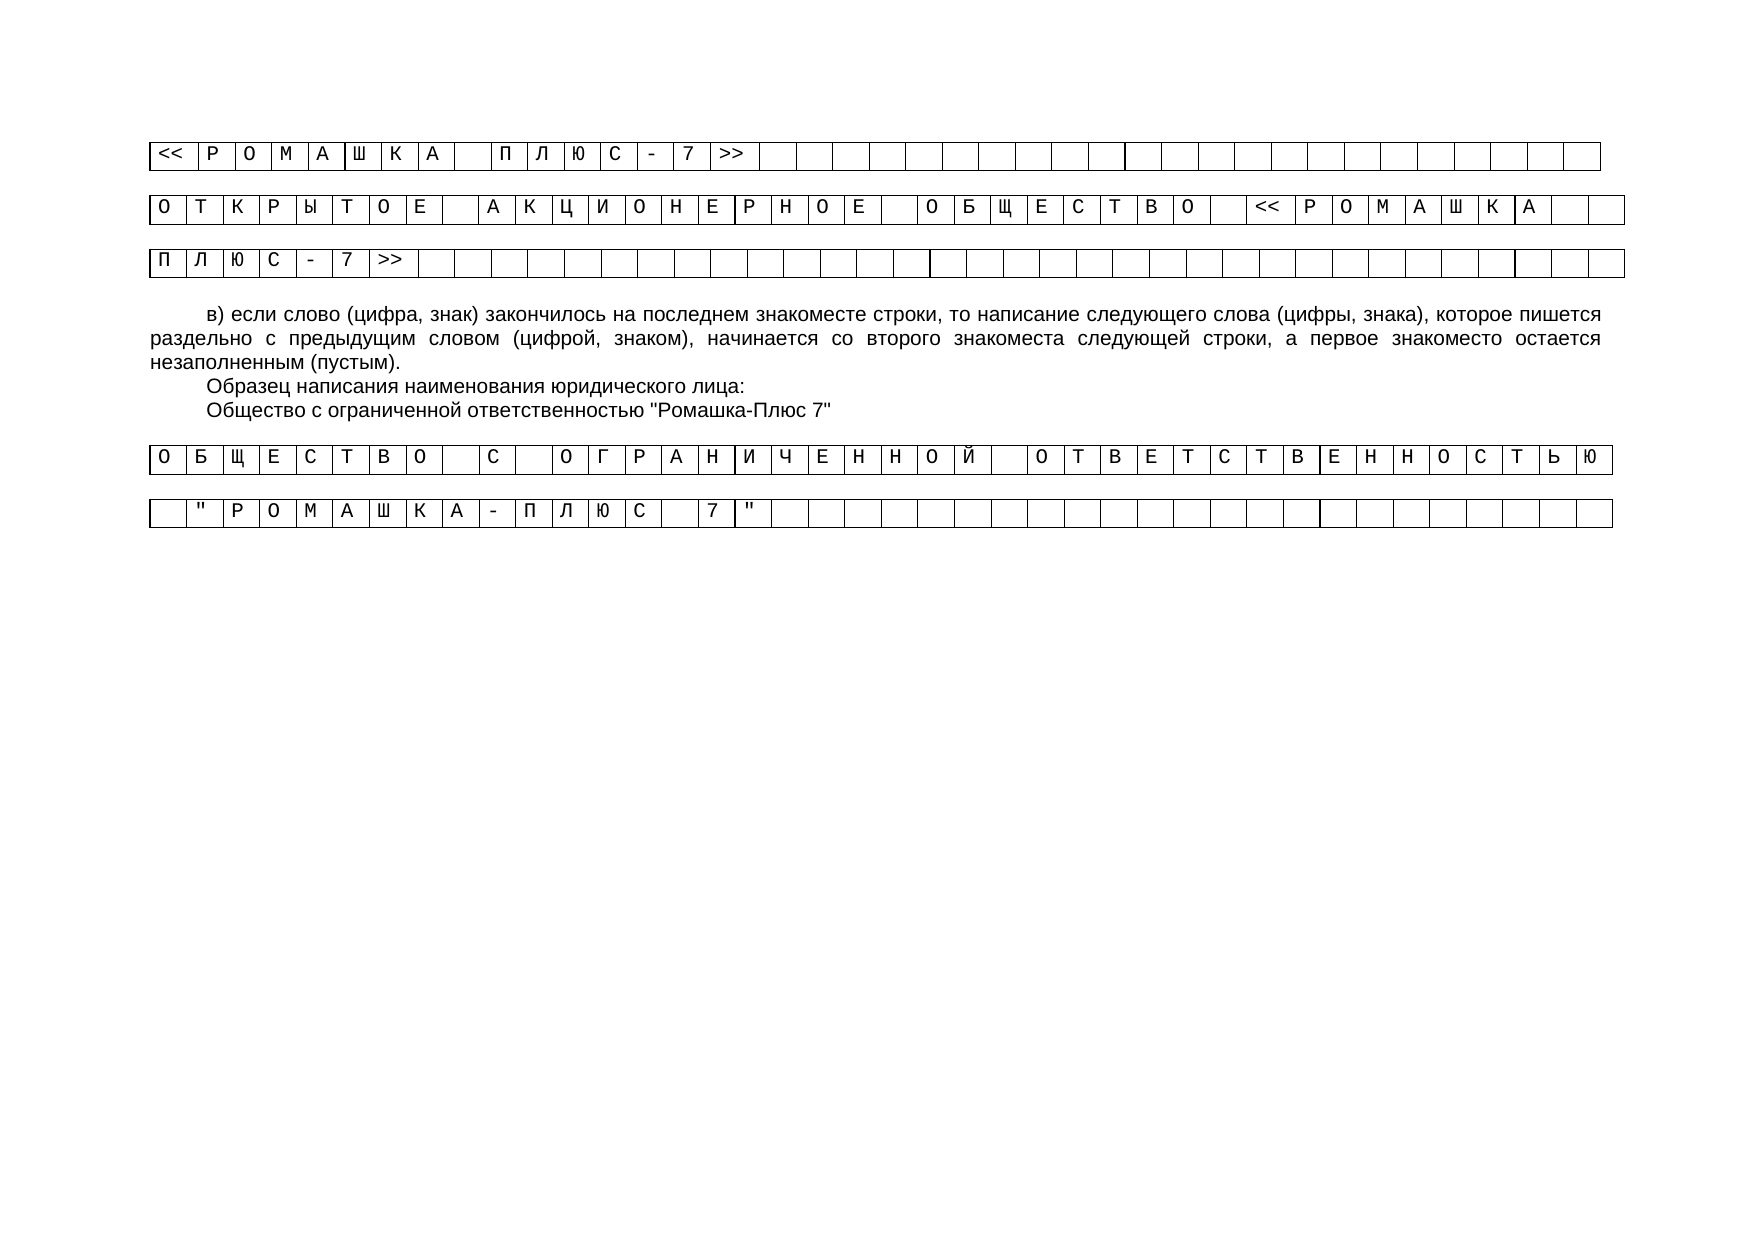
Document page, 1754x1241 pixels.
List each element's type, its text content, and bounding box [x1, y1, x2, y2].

table_header О [918, 196, 954, 223]
table_header С [601, 143, 637, 170]
table_header А [419, 143, 454, 170]
table_header Т [1101, 196, 1137, 223]
table_header П [516, 500, 552, 527]
table_header [1101, 500, 1137, 527]
table_header [797, 143, 832, 170]
table_header [1296, 250, 1332, 277]
table_header [528, 250, 564, 277]
table_header К [1479, 196, 1514, 223]
table_header А [662, 446, 698, 474]
table_header Е [1138, 446, 1173, 474]
table_header [443, 446, 479, 474]
table_header Ю [589, 500, 625, 527]
table_header [760, 143, 796, 170]
table_header М [1369, 196, 1405, 223]
table_header 7 [333, 250, 369, 277]
table_header Е [407, 196, 442, 223]
table_header О [1430, 446, 1466, 474]
table_header - [638, 143, 673, 170]
table_header Й [955, 446, 991, 474]
table_header Т [333, 196, 369, 223]
table_header М [272, 143, 308, 170]
table_header С [1467, 446, 1502, 474]
table_header [992, 446, 1027, 474]
table_header А [333, 500, 369, 527]
table_header Н [662, 196, 698, 223]
table_header Ч [772, 446, 808, 474]
table_header [1491, 143, 1527, 170]
table_header [455, 250, 491, 277]
table_header [821, 250, 856, 277]
table_header [1589, 196, 1624, 223]
table_header [1247, 500, 1283, 527]
table_header С [1064, 196, 1100, 223]
table_header [918, 500, 954, 527]
table_header О [151, 446, 186, 474]
table_header [748, 250, 783, 277]
table_header Л [528, 143, 564, 170]
table_header С [1211, 446, 1246, 474]
table_header Н [845, 446, 881, 474]
table_header [419, 250, 454, 277]
table_header Ю [1577, 446, 1612, 474]
table_header С [260, 250, 296, 277]
table_header О [918, 446, 954, 474]
table_header Ы [297, 196, 332, 223]
table_header [1199, 143, 1234, 170]
text Образец написания наименования юридического лица: [150, 373, 1604, 397]
table_header [1040, 250, 1076, 277]
table_header [979, 143, 1015, 170]
table_header Б [187, 446, 223, 474]
table_header Т [1503, 446, 1539, 474]
table_header [931, 250, 966, 277]
table_header Ь [1540, 446, 1576, 474]
table_header Ш [1442, 196, 1478, 223]
table_header [882, 500, 917, 527]
table_header [1564, 143, 1600, 170]
table_header О [809, 196, 844, 223]
table_header [1589, 250, 1624, 277]
table_header К [382, 143, 418, 170]
table_header - [480, 500, 515, 527]
table_header [638, 250, 674, 277]
table_header С [297, 446, 332, 474]
table_header Ш [346, 143, 381, 170]
table_header Н [699, 446, 734, 474]
table_header Р [199, 143, 235, 170]
table_header [1552, 196, 1588, 223]
table_header А [1516, 196, 1551, 223]
table_header В [1138, 196, 1173, 223]
table_header [602, 250, 637, 277]
table_header << [1247, 196, 1295, 223]
table_header [1016, 143, 1051, 170]
table_header [1467, 500, 1502, 527]
table_header [1540, 500, 1576, 527]
table_header С [480, 446, 515, 474]
table_header [1406, 250, 1441, 277]
table_header [992, 500, 1027, 527]
table_header Щ [991, 196, 1027, 223]
table_header [1028, 500, 1064, 527]
table_header Т [1174, 446, 1210, 474]
table_header Р [260, 196, 296, 223]
table_header Ш [370, 500, 406, 527]
table_header К [516, 196, 552, 223]
table_header К [224, 196, 259, 223]
table_header [857, 250, 893, 277]
table_header [1357, 500, 1393, 527]
table_header [675, 250, 710, 277]
table_header Т [187, 196, 223, 223]
table_header << [151, 143, 198, 170]
table_header А [479, 196, 515, 223]
table_header П [492, 143, 527, 170]
table_header [492, 250, 527, 277]
table_header А [443, 500, 479, 527]
table_header [784, 250, 820, 277]
table_header Щ [224, 446, 259, 474]
table_header [1577, 500, 1612, 527]
table_header [845, 500, 881, 527]
table_header Н [772, 196, 808, 223]
table_header В [1284, 446, 1319, 474]
table_header О [1333, 196, 1368, 223]
table_header [151, 500, 186, 527]
table_header Т [1065, 446, 1100, 474]
table_header [1418, 143, 1454, 170]
table_header О [236, 143, 271, 170]
table_header >> [711, 143, 759, 170]
table_header [662, 500, 698, 527]
table_header О [1028, 446, 1064, 474]
table_header [906, 143, 942, 170]
text в) если слово (цифра, знак) закончилось на последнем знакоместе строки, то написание следующего слова (цифры, знака), которое пишется раздельно с предыдущим словом (цифрой, знаком), начинается со второго знакоместа следующей строки, а первое знакоместо остается незаполненным (пустым). [150, 302, 1604, 373]
table_header [1004, 250, 1039, 277]
table_header О [151, 196, 186, 223]
table_header [1516, 250, 1551, 277]
table_header 7 [699, 500, 734, 527]
table_header [1394, 500, 1429, 527]
table_header [833, 143, 869, 170]
table_header О [1174, 196, 1210, 223]
table_header [943, 143, 978, 170]
table_header [1479, 250, 1514, 277]
table_header [1211, 500, 1246, 527]
table_header [1113, 250, 1149, 277]
table_header [1552, 250, 1588, 277]
table_header [894, 250, 929, 277]
table_header [1089, 143, 1124, 170]
table_header [809, 500, 844, 527]
table_header [1308, 143, 1344, 170]
table_header В [1101, 446, 1137, 474]
table_header [1528, 143, 1563, 170]
table_header Р [626, 446, 661, 474]
table_header [1369, 250, 1405, 277]
table_header Г [589, 446, 625, 474]
table_header [516, 446, 552, 474]
table_header [1162, 143, 1198, 170]
table_header Е [1028, 196, 1063, 223]
table_header [1503, 500, 1539, 527]
table_header [1065, 500, 1100, 527]
table_header [443, 196, 478, 223]
table_header К [407, 500, 442, 527]
table_header [1138, 500, 1173, 527]
text Общество с ограниченной ответственностью "Ромашка-Плюс 7" [150, 397, 1604, 421]
table_header П [151, 250, 186, 277]
table_header [1187, 250, 1222, 277]
table_header >> [370, 250, 418, 277]
table_header О [626, 196, 661, 223]
table_header [565, 250, 601, 277]
table_header [1345, 143, 1380, 170]
table_header Е [260, 446, 296, 474]
table_header Н [1394, 446, 1429, 474]
table_header С [626, 500, 661, 527]
table_header [455, 143, 491, 170]
table_header Ю [565, 143, 600, 170]
table_header Т [1247, 446, 1283, 474]
table_header О [407, 446, 442, 474]
table_header Е [699, 196, 734, 223]
table_header Ц [553, 196, 588, 223]
table_header В [370, 446, 406, 474]
table_header [1126, 143, 1161, 170]
table_header Р [1296, 196, 1332, 223]
table_header [1455, 143, 1490, 170]
table_header 7 [674, 143, 710, 170]
table_header Н [1357, 446, 1393, 474]
table_header Р [224, 500, 259, 527]
table_header [1211, 196, 1246, 223]
table_header [1223, 250, 1259, 277]
table_header Е [845, 196, 881, 223]
table_header [1430, 500, 1466, 527]
table_header Б [955, 196, 990, 223]
table_header [1272, 143, 1307, 170]
table_header Р [736, 196, 771, 223]
table_header А [1406, 196, 1441, 223]
table_header [1381, 143, 1417, 170]
table_header О [553, 446, 588, 474]
table_header [955, 500, 991, 527]
table_header [1235, 143, 1271, 170]
table_header [1321, 500, 1356, 527]
table_header Л [187, 250, 223, 277]
table_header [1260, 250, 1295, 277]
table_header - [297, 250, 332, 277]
table_header О [260, 500, 296, 527]
table_header " [187, 500, 223, 527]
table_header [1333, 250, 1368, 277]
table_header [1077, 250, 1112, 277]
table_header " [736, 500, 771, 527]
table_header И [736, 446, 771, 474]
table_header [1284, 500, 1319, 527]
table_header [967, 250, 1003, 277]
table_header [711, 250, 747, 277]
table_header И [589, 196, 625, 223]
table_header А [309, 143, 344, 170]
table_header [1442, 250, 1478, 277]
table_header Ю [224, 250, 259, 277]
table_header М [297, 500, 332, 527]
table_header Н [882, 446, 917, 474]
table_header Л [553, 500, 588, 527]
table_header [772, 500, 808, 527]
table_header О [370, 196, 406, 223]
table_header [1150, 250, 1186, 277]
table_header [1174, 500, 1210, 527]
table_header [870, 143, 905, 170]
table_header Е [1321, 446, 1356, 474]
table_header Т [333, 446, 369, 474]
table_header Е [809, 446, 844, 474]
table_header [882, 196, 917, 223]
table_header [1052, 143, 1088, 170]
